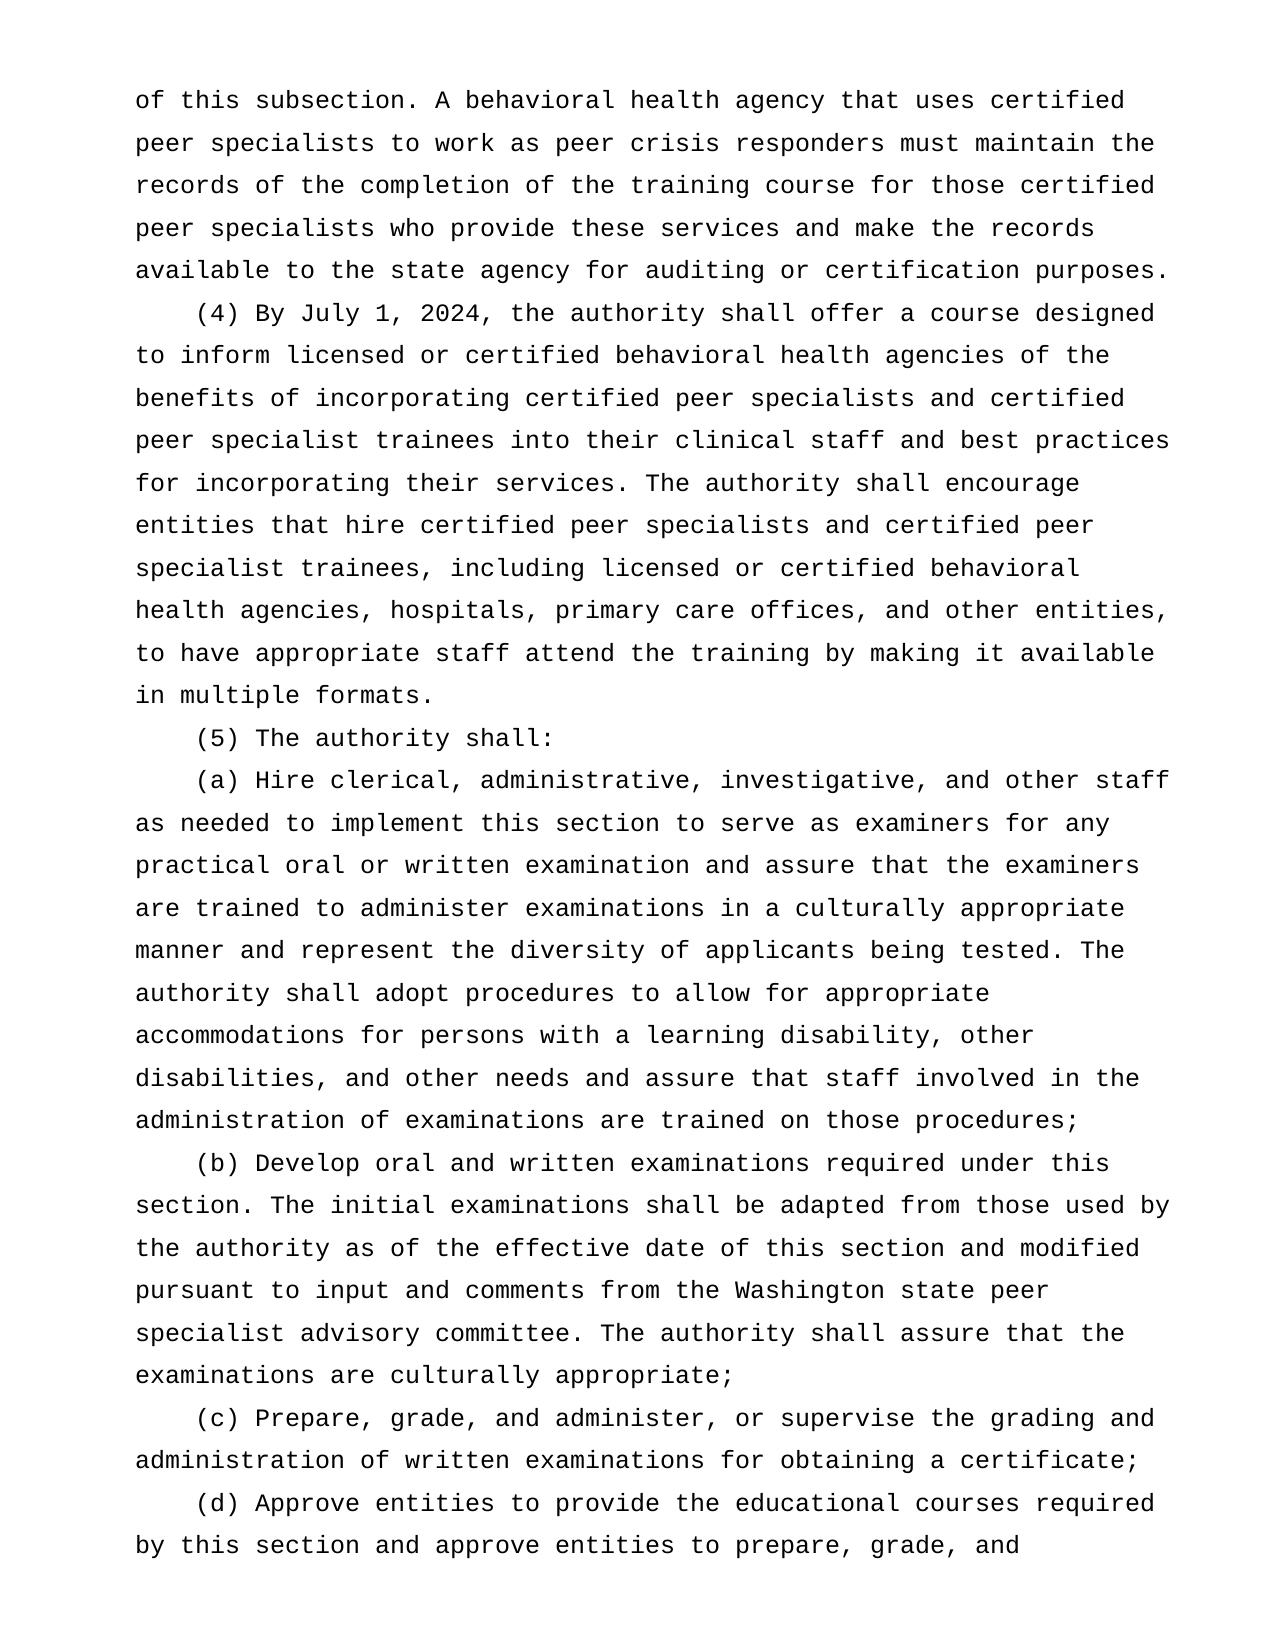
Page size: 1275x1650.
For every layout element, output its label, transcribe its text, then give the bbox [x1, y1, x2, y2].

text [135, 75, 1170, 287]
text (a) Hire clerical, administrative, investigative, and other staff as needed to implement this section to serve as examiners for any practical oral or written examination and assure that the examiners are trained to administer examinations in a culturally appropriate manner and represent the diversity of applicants being tested. The authority shall adopt procedures to allow for appropriate accommodations for persons with a learning disability, other disabilities, and other needs and assure that staff involved in the administration of examinations are trained on those procedures; [135, 755, 1170, 1137]
text (5) The authority shall: [135, 712, 1170, 755]
text (c) Prepare, grade, and administer, or supervise the grading and administration of written examinations for obtaining a certificate; [135, 1392, 1170, 1477]
text (b) Develop oral and written examinations required under this section. The initial examinations shall be adapted from those used by the authority as of the effective date of this section and modified pursuant to input and comments from the Washington state peer specialist advisory committee. The authority shall assure that the examinations are culturally appropriate; [135, 1137, 1170, 1392]
text (4) By July 1, 2024, the authority shall offer a course designed to inform licensed or certified behavioral health agencies of the benefits of incorporating certified peer specialists and certified peer specialist trainees into their clinical staff and best practices for incorporating their services. The authority shall encourage entities that hire certified peer specialists and certified peer specialist trainees, including licensed or certified behavioral health agencies, hospitals, primary care offices, and other entities, to have appropriate staff attend the training by making it available in multiple formats. [135, 287, 1170, 712]
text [135, 1477, 1170, 1562]
